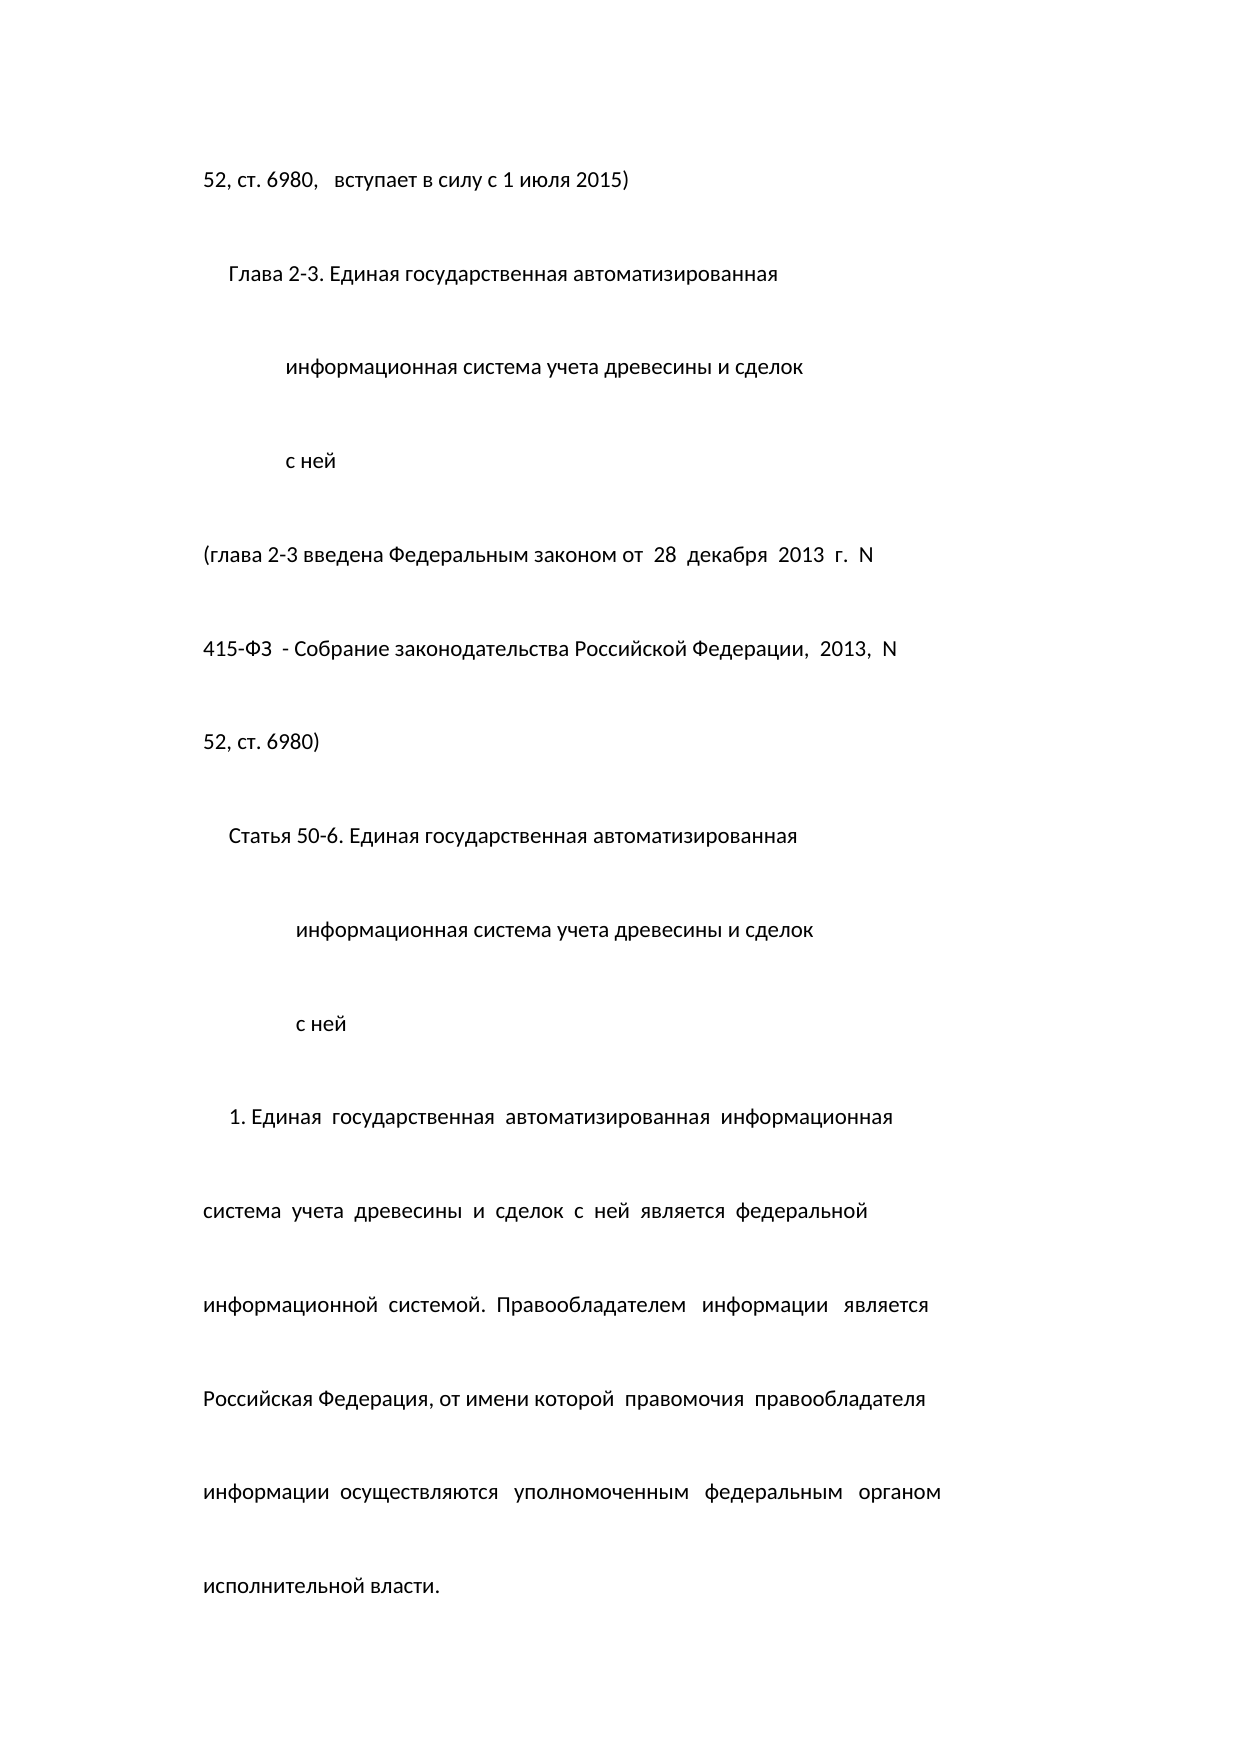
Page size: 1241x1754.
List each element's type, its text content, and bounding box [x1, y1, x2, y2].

text Статья 50-6. Единая государственная автоматизированная [177, 821, 1152, 849]
text система учета древесины и сделок с ней является федеральной [177, 1196, 1152, 1224]
text Российская Федерация, от имени которой правомочия правообладателя [177, 1384, 1152, 1412]
text 415-ФЗ - Собрание законодательства Российской Федерации, 2013, N [177, 634, 1152, 662]
text 52, ст. 6980, вступает в силу с 1 июля 2015) [177, 165, 1152, 193]
text информационной системой. Правообладателем информации является [177, 1290, 1152, 1318]
text информационная система учета древесины и сделок [177, 352, 1152, 381]
text информации осуществляются уполномоченным федеральным органом [177, 1477, 1152, 1506]
text 52, ст. 6980) [177, 727, 1152, 756]
text с ней [177, 1009, 1152, 1037]
text с ней [177, 446, 1152, 474]
text информационная система учета древесины и сделок [177, 915, 1152, 943]
text исполнительной власти. [177, 1571, 1152, 1599]
text Глава 2-3. Единая государственная автоматизированная [177, 259, 1152, 287]
text 1. Единая государственная автоматизированная информационная [177, 1102, 1152, 1131]
text (глава 2-3 введена Федеральным законом от 28 декабря 2013 г. N [177, 540, 1152, 568]
